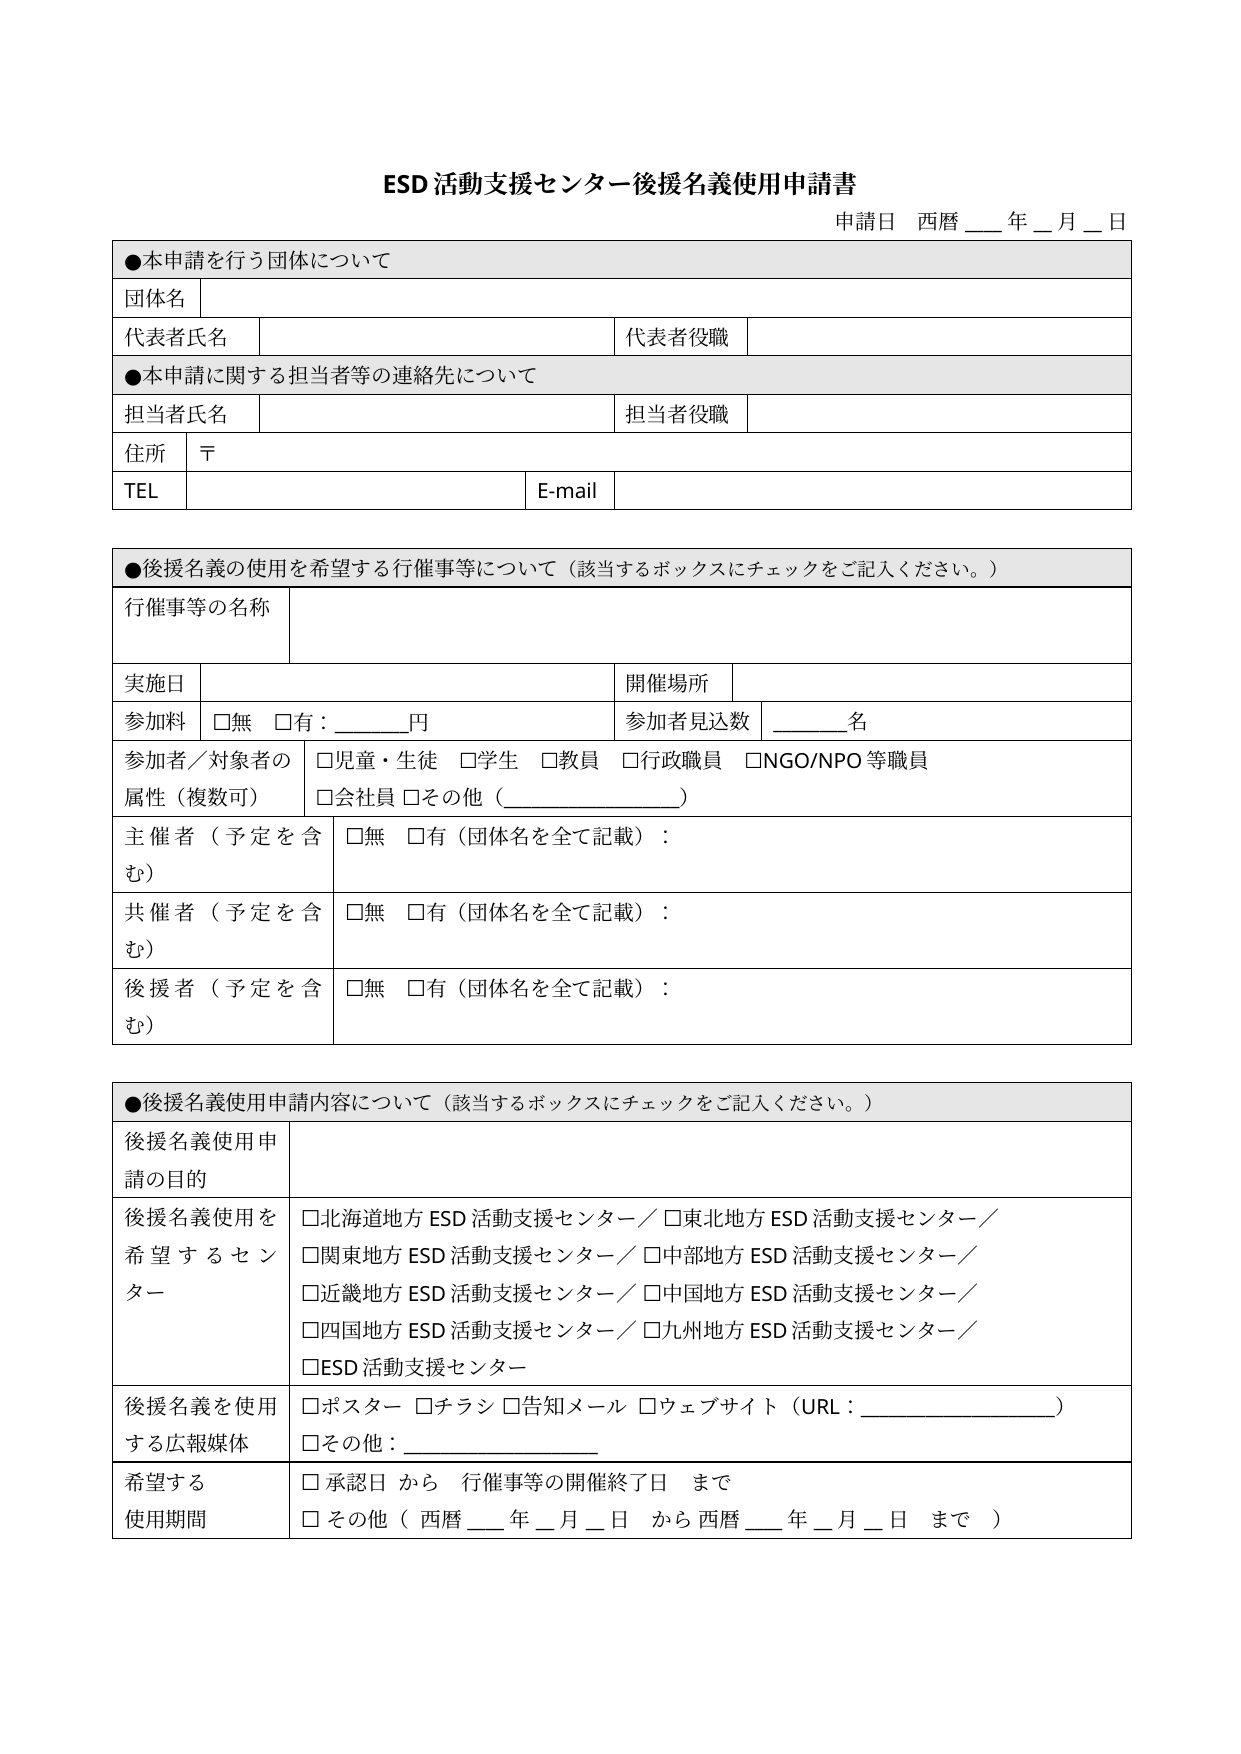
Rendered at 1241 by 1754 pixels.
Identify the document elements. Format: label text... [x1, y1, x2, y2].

table_cell 承認日 から 行催事等の開催終了日 まで その他（ 西暦 ____ 年 __ 月 __ 日 から 西暦 ____ 年 __ 月 __ 日 まで ） [290, 1463, 1131, 1537]
table_cell 後援名義を使用する広報媒体 [113, 1386, 289, 1461]
table_cell [201, 279, 1131, 317]
table_cell [748, 318, 1131, 355]
table_cell E-mail [526, 472, 614, 509]
text 申請日 西暦 ____ 年 __ 月 __ 日 [112, 202, 1128, 239]
table_cell 団体名 [113, 279, 200, 317]
table_cell [748, 395, 1131, 432]
table_cell 代表者氏名 [113, 318, 259, 355]
table_cell ポスター チラシ 告知メール ウェブサイト（URL：_____________________） その他：_____________________ [290, 1386, 1131, 1461]
table_cell 行催事等の名称 [113, 588, 289, 662]
table_cell [615, 472, 1131, 509]
table_cell 住所 [113, 433, 186, 471]
table_cell 後援者（予定を含む） [113, 969, 333, 1044]
table_cell 希望する 使用期間 [113, 1463, 289, 1537]
table_header ●後援名義使用申請内容について（該当するボックスにチェックをご記入ください。） [113, 1083, 1131, 1121]
table_cell 無 有（団体名を全て記載）： [334, 893, 1131, 968]
table_cell 実施日 [113, 664, 200, 701]
table_cell 無 有（団体名を全て記載）： [334, 817, 1131, 892]
table_cell TEL [113, 472, 186, 509]
table_cell ●本申請に関する担当者等の連絡先について [113, 356, 1131, 394]
text ESD活動支援センター後援名義使用申請書 [112, 164, 1128, 202]
table_header ●後援名義の使用を希望する行催事等について（該当するボックスにチェックをご記入ください。） [113, 549, 1131, 586]
table_cell 無 有（団体名を全て記載）： [334, 969, 1131, 1044]
table_cell ________名 [762, 702, 1131, 739]
table_cell 代表者役職 [615, 318, 747, 355]
table_cell 参加者／対象者の属性（複数可） [113, 741, 304, 816]
table_cell 北海道地方ESD活動支援センター／ 東北地方ESD活動支援センター／ 関東地方ESD活動支援センター／ 中部地方ESD活動支援センター／ 近畿地方ESD活動支援センター／ 中国地方ESD活動支援センター／ 四国地方ESD活動支援センター／ 九州地方ESD活動支援センター／ ESD活動支援センター [290, 1198, 1131, 1385]
table_cell 参加者見込数 [615, 702, 761, 739]
table_cell 担当者役職 [615, 395, 747, 432]
table_cell 共催者（予定を含む） [113, 893, 333, 968]
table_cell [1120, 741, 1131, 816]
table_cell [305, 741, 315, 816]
table_cell [290, 588, 1131, 662]
table_cell [201, 664, 614, 701]
table_cell 担当者氏名 [113, 395, 259, 432]
table_cell 後援名義使用を希望するセンター [113, 1198, 289, 1385]
table_cell [733, 664, 1131, 701]
table_cell [187, 472, 525, 509]
table_cell 〒 [187, 433, 1131, 471]
table_cell 無 有：________円 [201, 702, 614, 739]
table_cell [290, 1122, 1131, 1197]
table_header ●本申請を行う団体について [113, 241, 1131, 278]
table_cell 主催者（予定を含む） [113, 817, 333, 892]
table_cell 後援名義使用申請の目的 [113, 1122, 289, 1197]
table_cell 参加料 [113, 702, 200, 739]
table_cell 開催場所 [615, 664, 732, 701]
table_cell [260, 318, 614, 355]
table_cell [260, 395, 614, 432]
